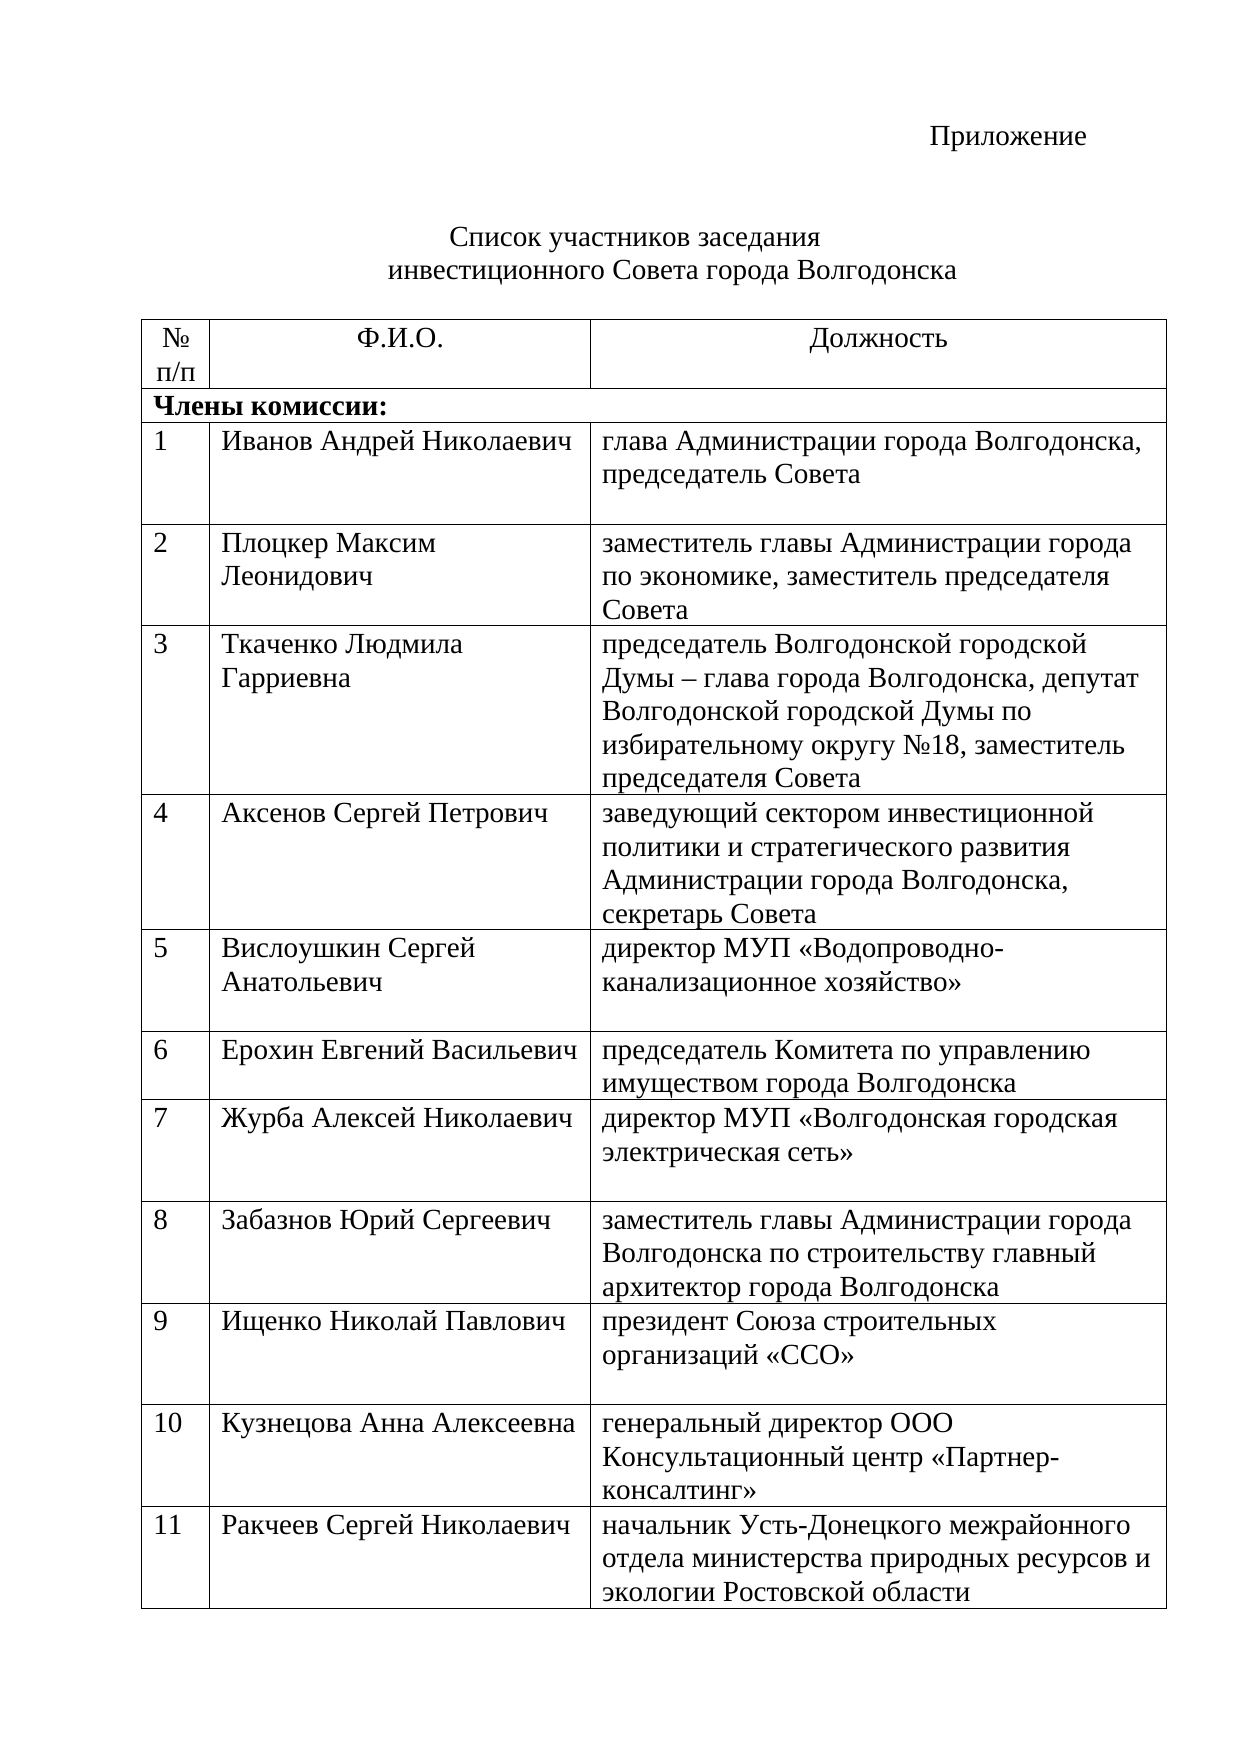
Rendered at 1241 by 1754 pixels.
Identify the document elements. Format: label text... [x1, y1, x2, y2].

table_header Ф.И.О. [210, 320, 590, 387]
table_cell заведующий сектором инвестиционной политики и стратегического развития Администрации города Волгодонска, секретарь Совета [591, 795, 1166, 929]
table_cell президент Союза строительных организаций «ССО» [591, 1304, 1166, 1404]
text инвестиционного Совета города Волгодонска [118, 252, 1152, 286]
table_cell Плоцкер Максим Леонидович [210, 525, 590, 625]
table_header № п/п [142, 320, 209, 387]
table_cell Вислоушкин Сергей Анатольевич [210, 930, 590, 1031]
table_cell 5 [142, 930, 209, 1031]
table_cell 3 [142, 626, 209, 794]
table_header Должность [591, 320, 1166, 387]
table_cell 2 [142, 525, 209, 625]
table_cell 9 [142, 1304, 209, 1404]
table_cell директор МУП «Волгодонская городская электрическая сеть» [591, 1100, 1166, 1201]
table_cell 6 [142, 1032, 209, 1099]
table_cell генеральный директор ООО Консультационный центр «Партнер-консалтинг» [591, 1405, 1166, 1506]
table_cell Ерохин Евгений Васильевич [210, 1032, 590, 1099]
text Приложение [856, 118, 1152, 152]
table_cell Ткаченко Людмила Гарриевна [210, 626, 590, 794]
text Список участников заседания [118, 219, 1152, 252]
table_cell 8 [142, 1202, 209, 1302]
table_cell Иванов Андрей Николаевич [210, 423, 590, 524]
table_cell 4 [142, 795, 209, 929]
table_cell заместитель главы Администрации города Волгодонска по строительству главный архитектор города Волгодонска [591, 1202, 1166, 1302]
table_cell председатель Волгодонской городской Думы – глава города Волгодонска, депутат Волгодонской городской Думы по избирательному округу №18, заместитель председателя Совета [591, 626, 1166, 794]
table_cell 11 [142, 1507, 209, 1607]
table_cell глава Администрации города Волгодонска, председатель Совета [591, 423, 1166, 524]
table_cell Аксенов Сергей Петрович [210, 795, 590, 929]
table_cell Кузнецова Анна Алексеевна [210, 1405, 590, 1506]
table_cell Ракчеев Сергей Николаевич [210, 1507, 590, 1607]
table_cell 7 [142, 1100, 209, 1201]
table_cell Журба Алексей Николаевич [210, 1100, 590, 1201]
table_cell Члены комиссии: [142, 389, 1166, 422]
table_cell начальник Усть-Донецкого межрайонного отдела министерства природных ресурсов и экологии Ростовской области [591, 1507, 1166, 1607]
table_cell Забазнов Юрий Сергеевич [210, 1202, 590, 1302]
table_cell заместитель главы Администрации города по экономике, заместитель председателя Совета [591, 525, 1166, 625]
table_cell директор МУП «Водопроводно-канализационное хозяйство» [591, 930, 1166, 1031]
table_cell 1 [142, 423, 209, 524]
table_cell председатель Комитета по управлению имуществом города Волгодонска [591, 1032, 1166, 1099]
table_cell 10 [142, 1405, 209, 1506]
table_cell Ищенко Николай Павлович [210, 1304, 590, 1404]
